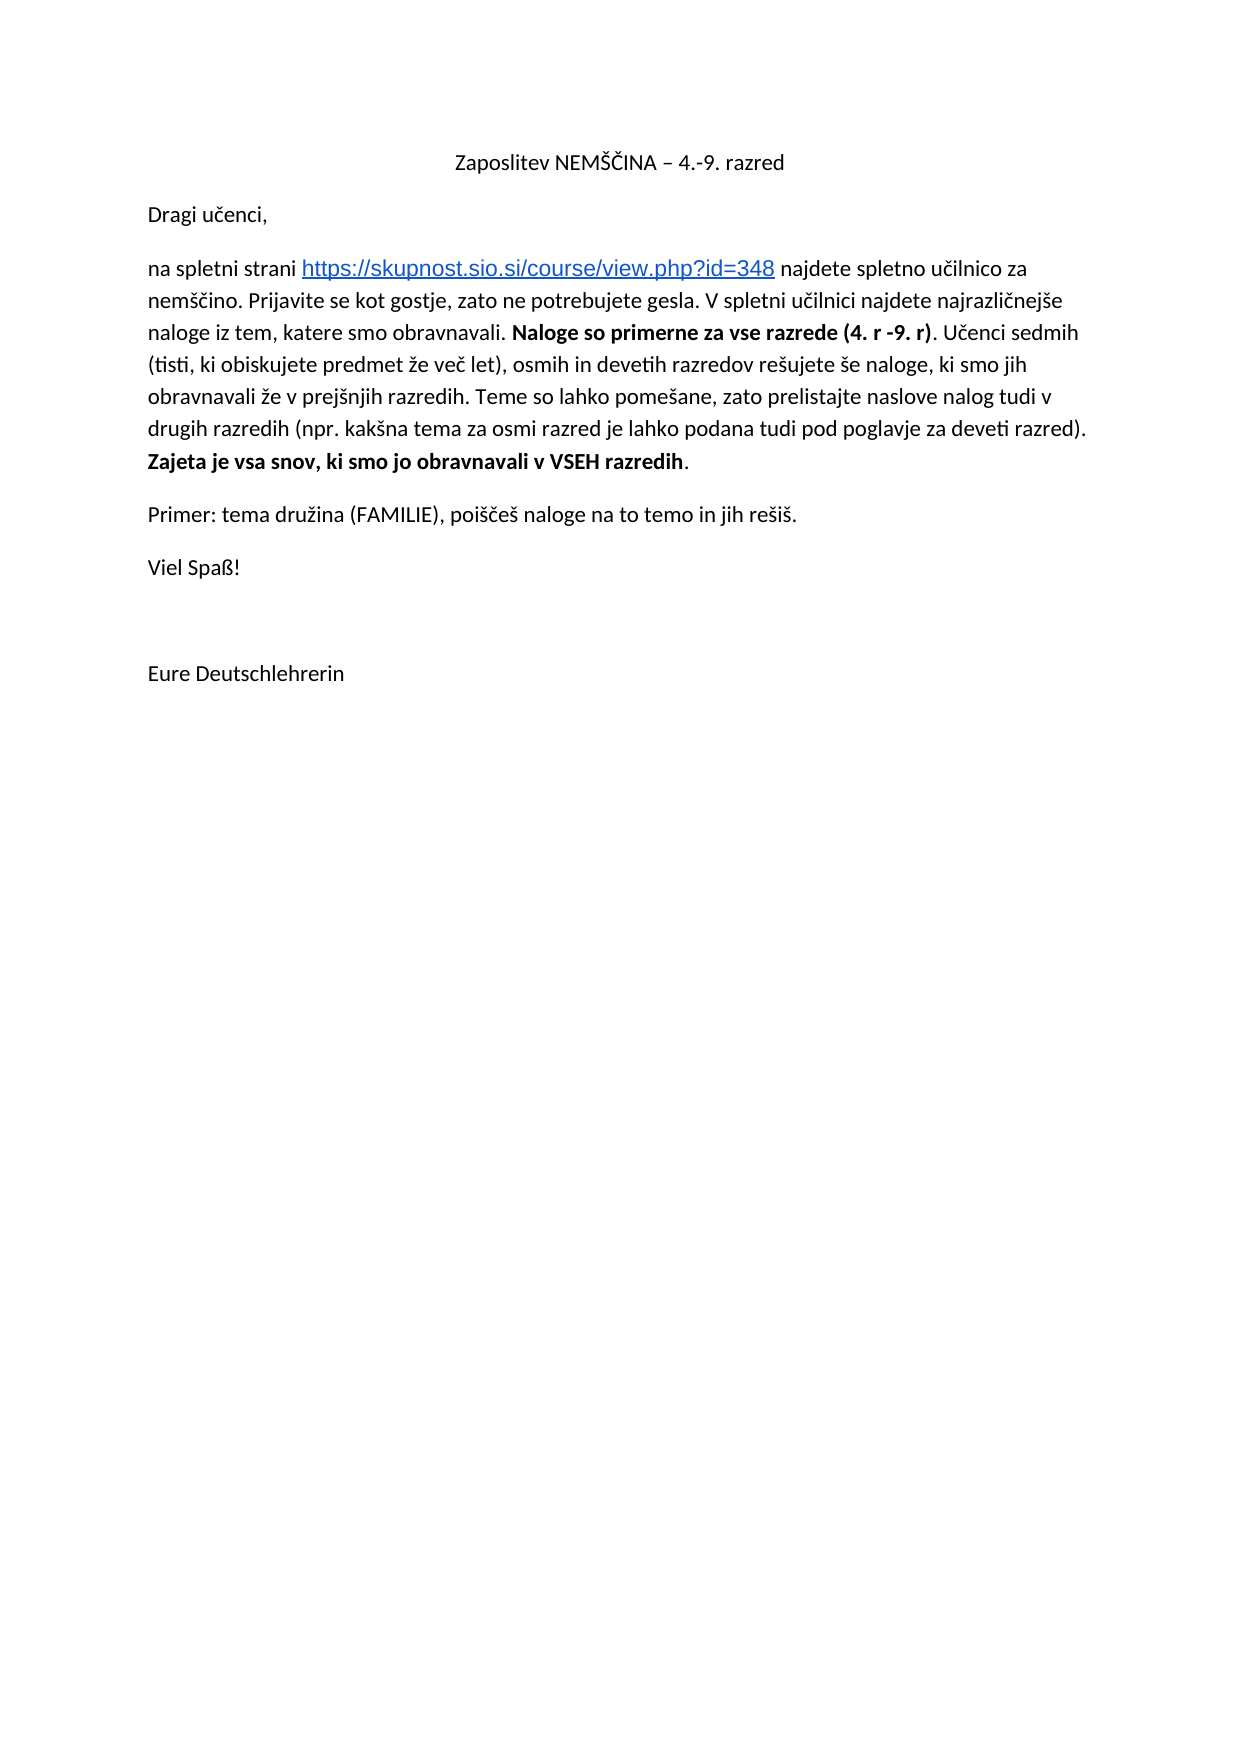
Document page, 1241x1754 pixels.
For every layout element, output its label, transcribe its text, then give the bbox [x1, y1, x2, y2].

text Zaposlitev NEMŠČINA – 4.-9. razred [148, 148, 1093, 176]
text Dragi učenci, [148, 201, 1093, 229]
text Eure Deutschlehrerin [148, 659, 1093, 687]
text Primer: tema družina (FAMILIE), poiščeš naloge na to temo in jih rešiš. [148, 500, 1093, 528]
text na spletni strani https://skupnost.sio.si/course/view.php?id=348 najdete spletno učilnico za nemščino. Prijavite se kot gostje, zato ne potrebujete gesla. V spletni učilnici najdete najrazličnejše naloge iz tem, katere smo obravnavali. Naloge so primerne za vse razrede (4. r -9. r). Učenci sedmih (tisti, ki obiskujete predmet že več let), osmih in devetih razredov rešujete še naloge, ki smo jih obravnavali že v prejšnjih razredih. Teme so lahko pomešane, zato prelistajte naslove nalog tudi v drugih razredih (npr. kakšna tema za osmi razred je lahko podana tudi pod poglavje za deveti razred). Zajeta je vsa snov, ki smo jo obravnavali v VSEH razredih. [148, 254, 1093, 475]
text Viel Spaß! [148, 553, 1093, 581]
